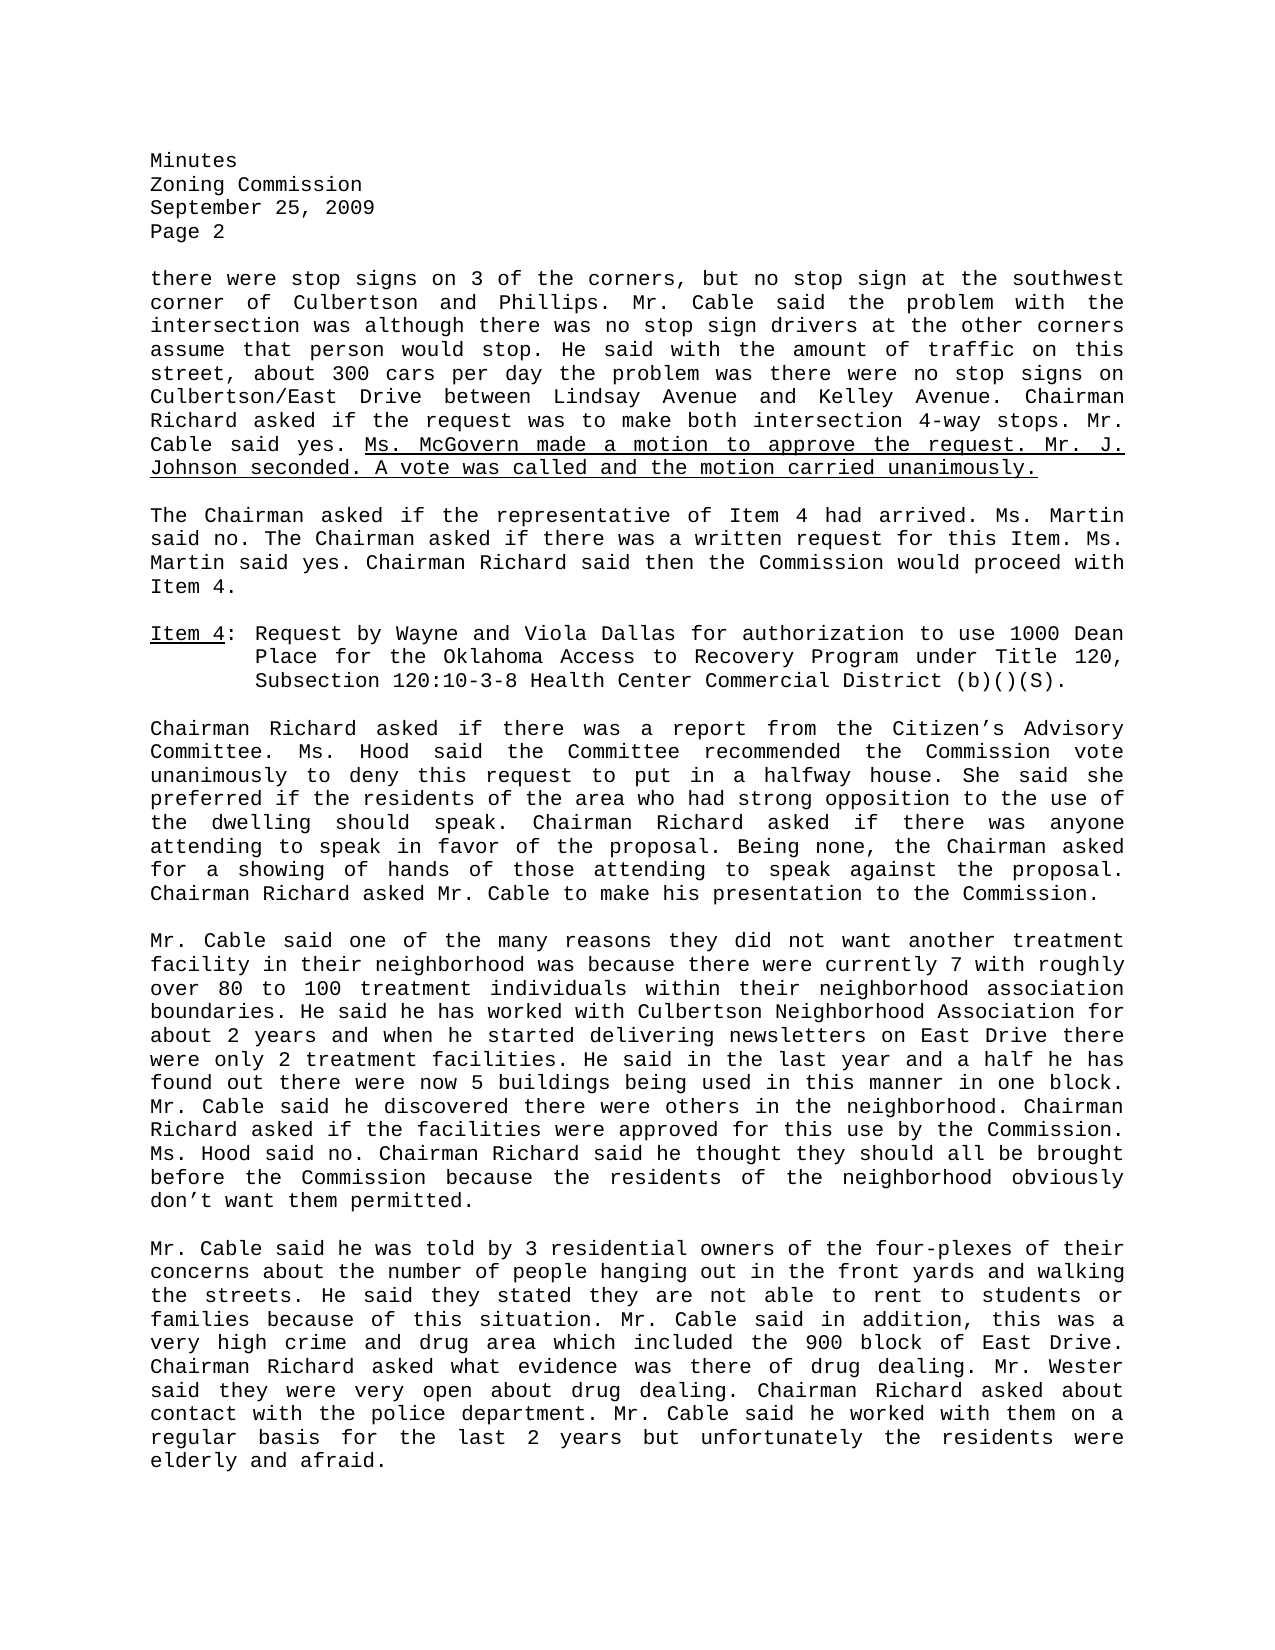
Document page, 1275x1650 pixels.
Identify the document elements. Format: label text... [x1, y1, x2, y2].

text Chairman Richard asked if there was a report from the Citizen’s Advisory Committee. Ms. Hood said the Committee recommended the Commission vote unanimously to deny this request to put in a halfway house. She said she preferred if the residents of the area who had strong opposition to the use of the dwelling should speak. Chairman Richard asked if there was anyone attending to speak in favor of the proposal. Being none, the Chairman asked for a showing of hands of those attending to speak against the proposal. Chairman Richard asked Mr. Cable to make his presentation to the Commission. [150, 717, 1125, 907]
text Minutes [150, 150, 1125, 174]
text The Chairman asked if the representative of Item 4 had arrived. Ms. Martin said no. The Chairman asked if there was a written request for this Item. Ms. Martin said yes. Chairman Richard said then the Commission would proceed with Item 4. [150, 505, 1125, 599]
text September 25, 2009 [150, 197, 1125, 221]
text there were stop signs on 3 of the corners, but no stop sign at the southwest corner of Culbertson and Phillips. Mr. Cable said the problem with the intersection was although there was no stop sign drivers at the other corners assume that person would stop. He said with the amount of traffic on this street, about 300 cars per day the problem was there were no stop signs on Culbertson/East Drive between Lindsay Avenue and Kelley Avenue. Chairman Richard asked if the request was to make both intersection 4-way stops. Mr. Cable said yes. Ms. McGovern made a motion to approve the request. Mr. J. Johnson seconded. A vote was called and the motion carried unanimously. [150, 268, 1125, 481]
text Item 4: Request by Wayne and Viola Dallas for authorization to use 1000 Dean Place for the Oklahoma Access to Recovery Program under Title 120, Subsection 120:10-3-8 Health Center Commercial District (b)()(S). [150, 623, 1125, 694]
text Zoning Commission [150, 174, 1125, 197]
text Mr. Cable said he was told by 3 residential owners of the four-plexes of their concerns about the number of people hanging out in the front yards and walking the streets. He said they stated they are not able to rent to students or families because of this situation. Mr. Cable said in addition, this was a very high crime and drug area which included the 900 block of East Drive. Chairman Richard asked what evidence was there of drug dealing. Mr. Wester said they were very open about drug dealing. Chairman Richard asked about contact with the police department. Mr. Cable said he worked with them on a regular basis for the last 2 years but unfortunately the residents were elderly and afraid. [150, 1238, 1125, 1474]
text Page 2 [150, 221, 1125, 244]
text Mr. Cable said one of the many reasons they did not want another treatment facility in their neighborhood was because there were currently 7 with roughly over 80 to 100 treatment individuals within their neighborhood association boundaries. He said he has worked with Culbertson Neighborhood Association for about 2 years and when he started delivering newsletters on East Drive there were only 2 treatment facilities. He said in the last year and a half he has found out there were now 5 buildings being used in this manner in one block. Mr. Cable said he discovered there were others in the neighborhood. Chairman Richard asked if the facilities were approved for this use by the Commission. Ms. Hood said no. Chairman Richard said he thought they should all be brought before the Commission because the residents of the neighborhood obviously don’t want them permitted. [150, 930, 1125, 1214]
